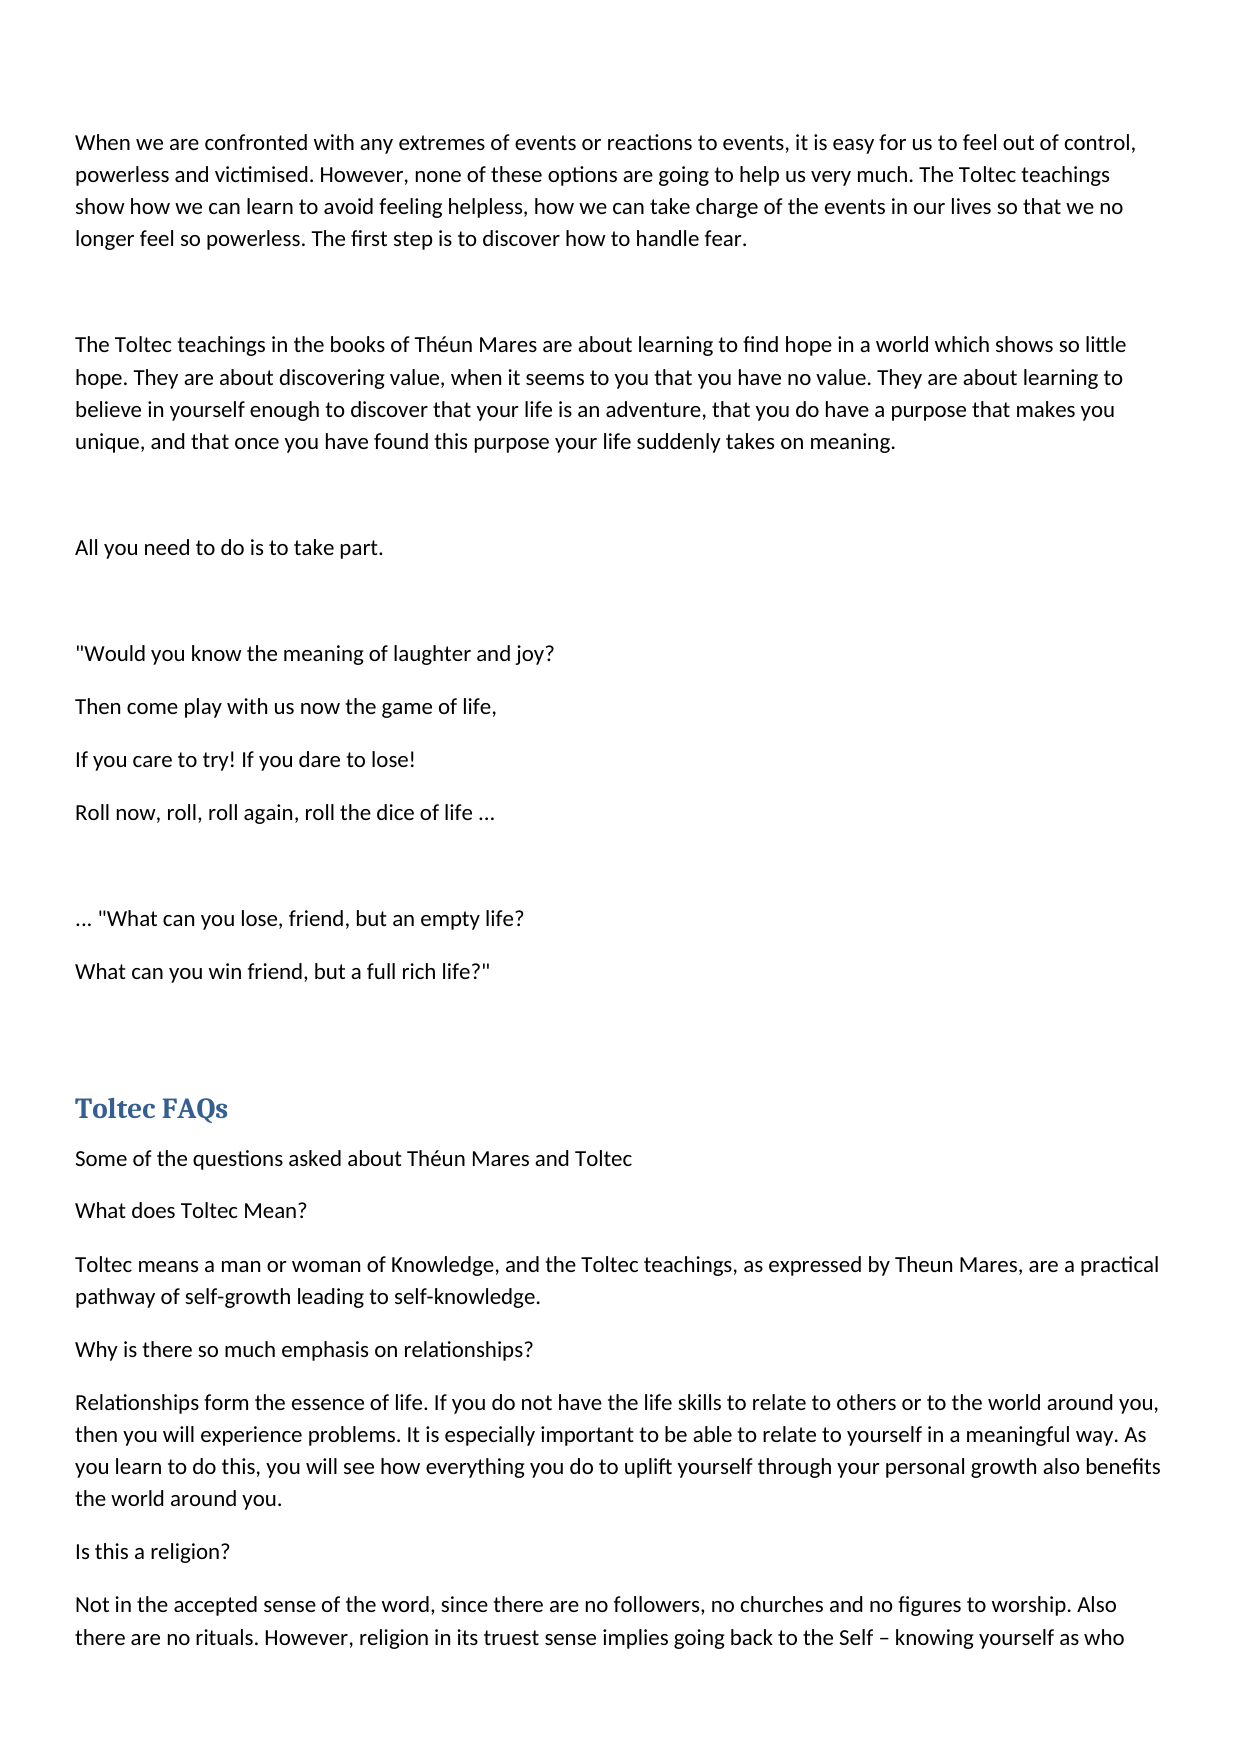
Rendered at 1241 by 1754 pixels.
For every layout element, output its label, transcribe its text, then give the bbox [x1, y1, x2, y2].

text When we are confronted with any extremes of events or reactions to events, it is easy for us to feel out of control, powerless and victimised. However, none of these options are going to help us very much. The Toltec teachings show how we can learn to avoid feeling helpless, how we can take charge of the events in our lives so that we no longer feel so powerless. The first step is to discover how to handle fear. [75, 128, 1165, 253]
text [75, 1591, 1165, 1651]
text What can you win friend, but a full rich life?" [75, 957, 1165, 985]
text Is this a religion? [75, 1537, 1165, 1566]
text If you care to try! If you dare to lose! [75, 745, 1165, 773]
text All you need to do is to take part. [75, 533, 1165, 561]
text The Toltec teachings in the books of Théun Mares are about learning to find hope in a world which shows so little hope. They are about discovering value, when it seems to you that you have no value. They are about learning to believe in yourself enough to discover that your life is an adventure, that you do have a purpose that makes you unique, and that once you have found this purpose your life suddenly takes on meaning. [75, 331, 1165, 455]
text Roll now, roll, roll again, roll the dice of life ... [75, 798, 1165, 826]
text ... "What can you lose, friend, but an empty life? [75, 904, 1165, 932]
text Some of the questions asked about Théun Mares and Toltec [75, 1144, 1165, 1172]
subtitle Toltec FAQs [75, 1093, 1165, 1126]
text Why is there so much emphasis on relationships? [75, 1335, 1165, 1363]
text Then come play with us now the game of life, [75, 692, 1165, 720]
text "Would you know the meaning of laughter and joy? [75, 639, 1165, 667]
text Relationships form the essence of life. If you do not have the life skills to relate to others or to the world around you, then you will experience problems. It is especially important to be able to relate to yourself in a meaningful way. As you learn to do this, you will see how everything you do to uplift yourself through your personal growth also benefits the world around you. [75, 1388, 1165, 1512]
text Toltec means a man or woman of Knowledge, and the Toltec teachings, as expressed by Theun Mares, are a practical pathway of self-growth leading to self-knowledge. [75, 1250, 1165, 1310]
text What does Toltec Mean? [75, 1197, 1165, 1225]
